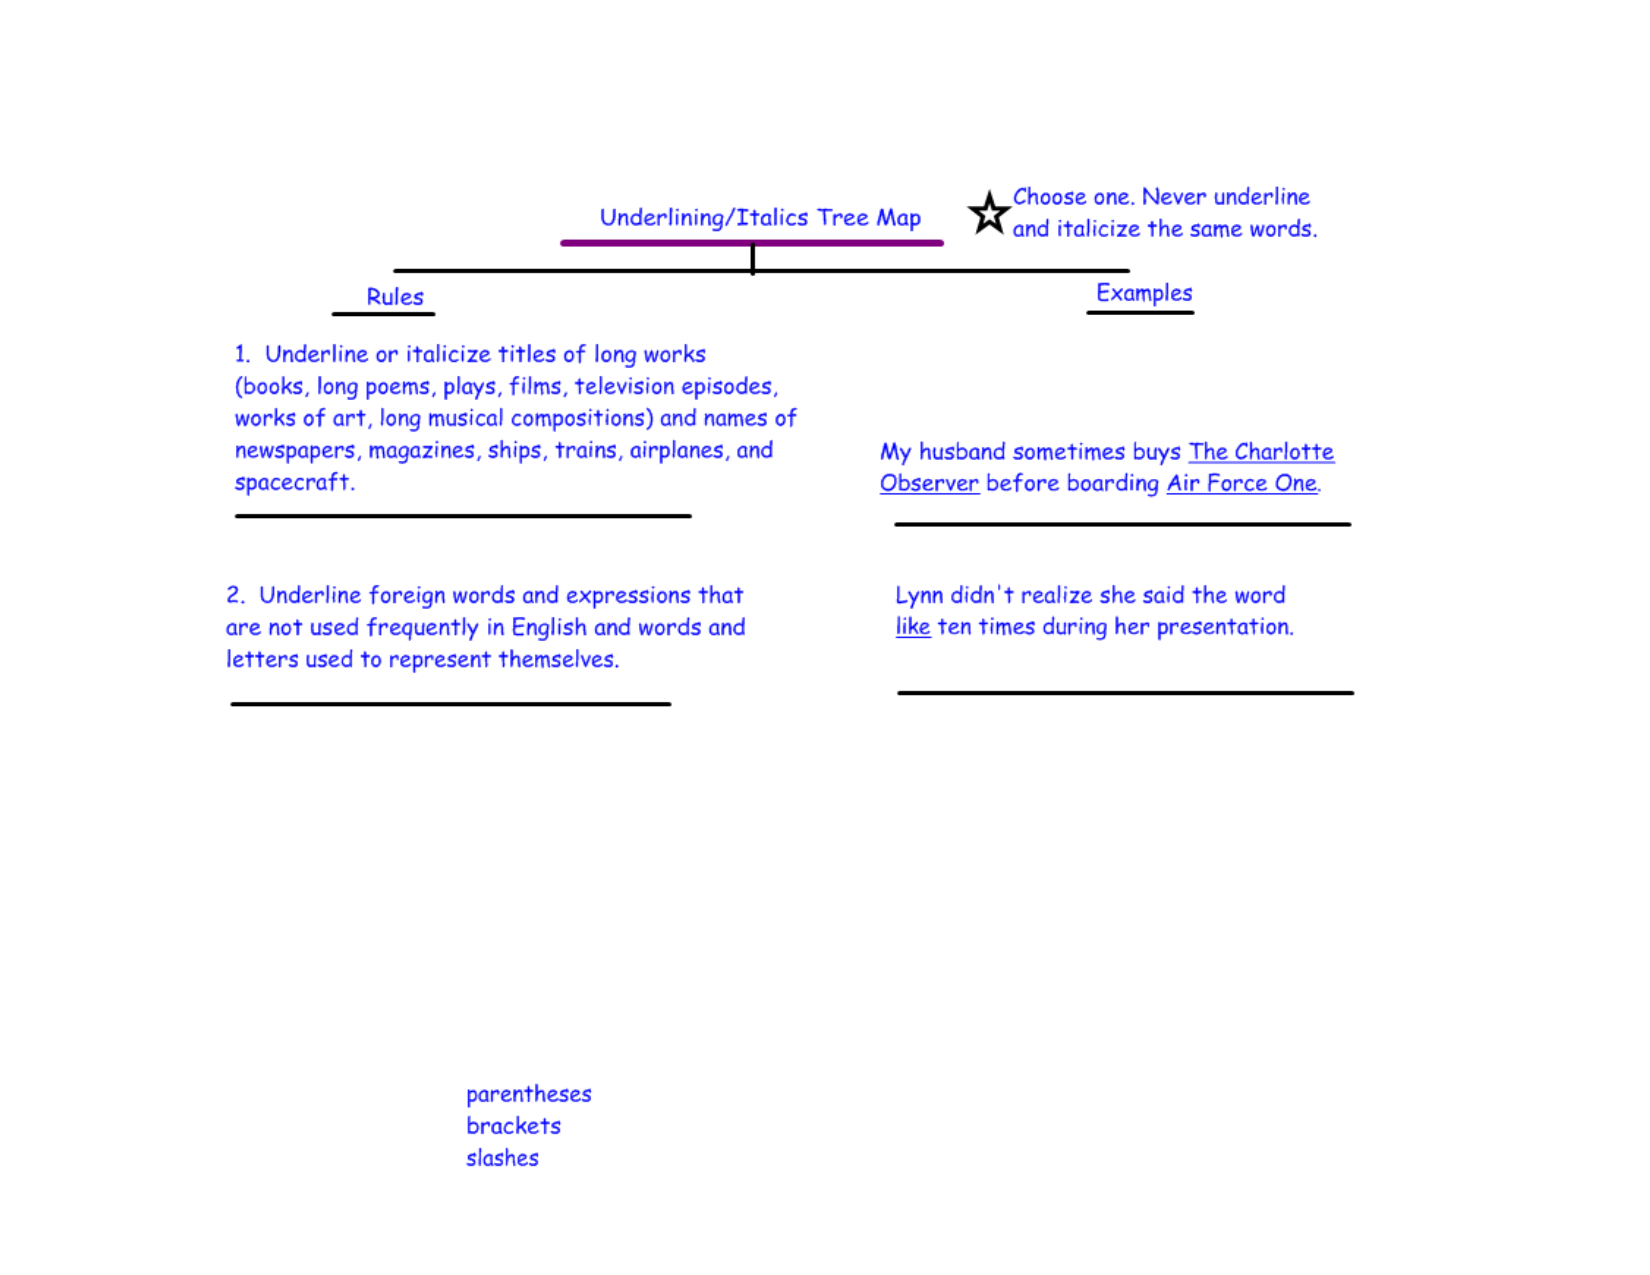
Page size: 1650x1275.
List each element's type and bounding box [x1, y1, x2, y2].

picture [150, 75, 1444, 1200]
